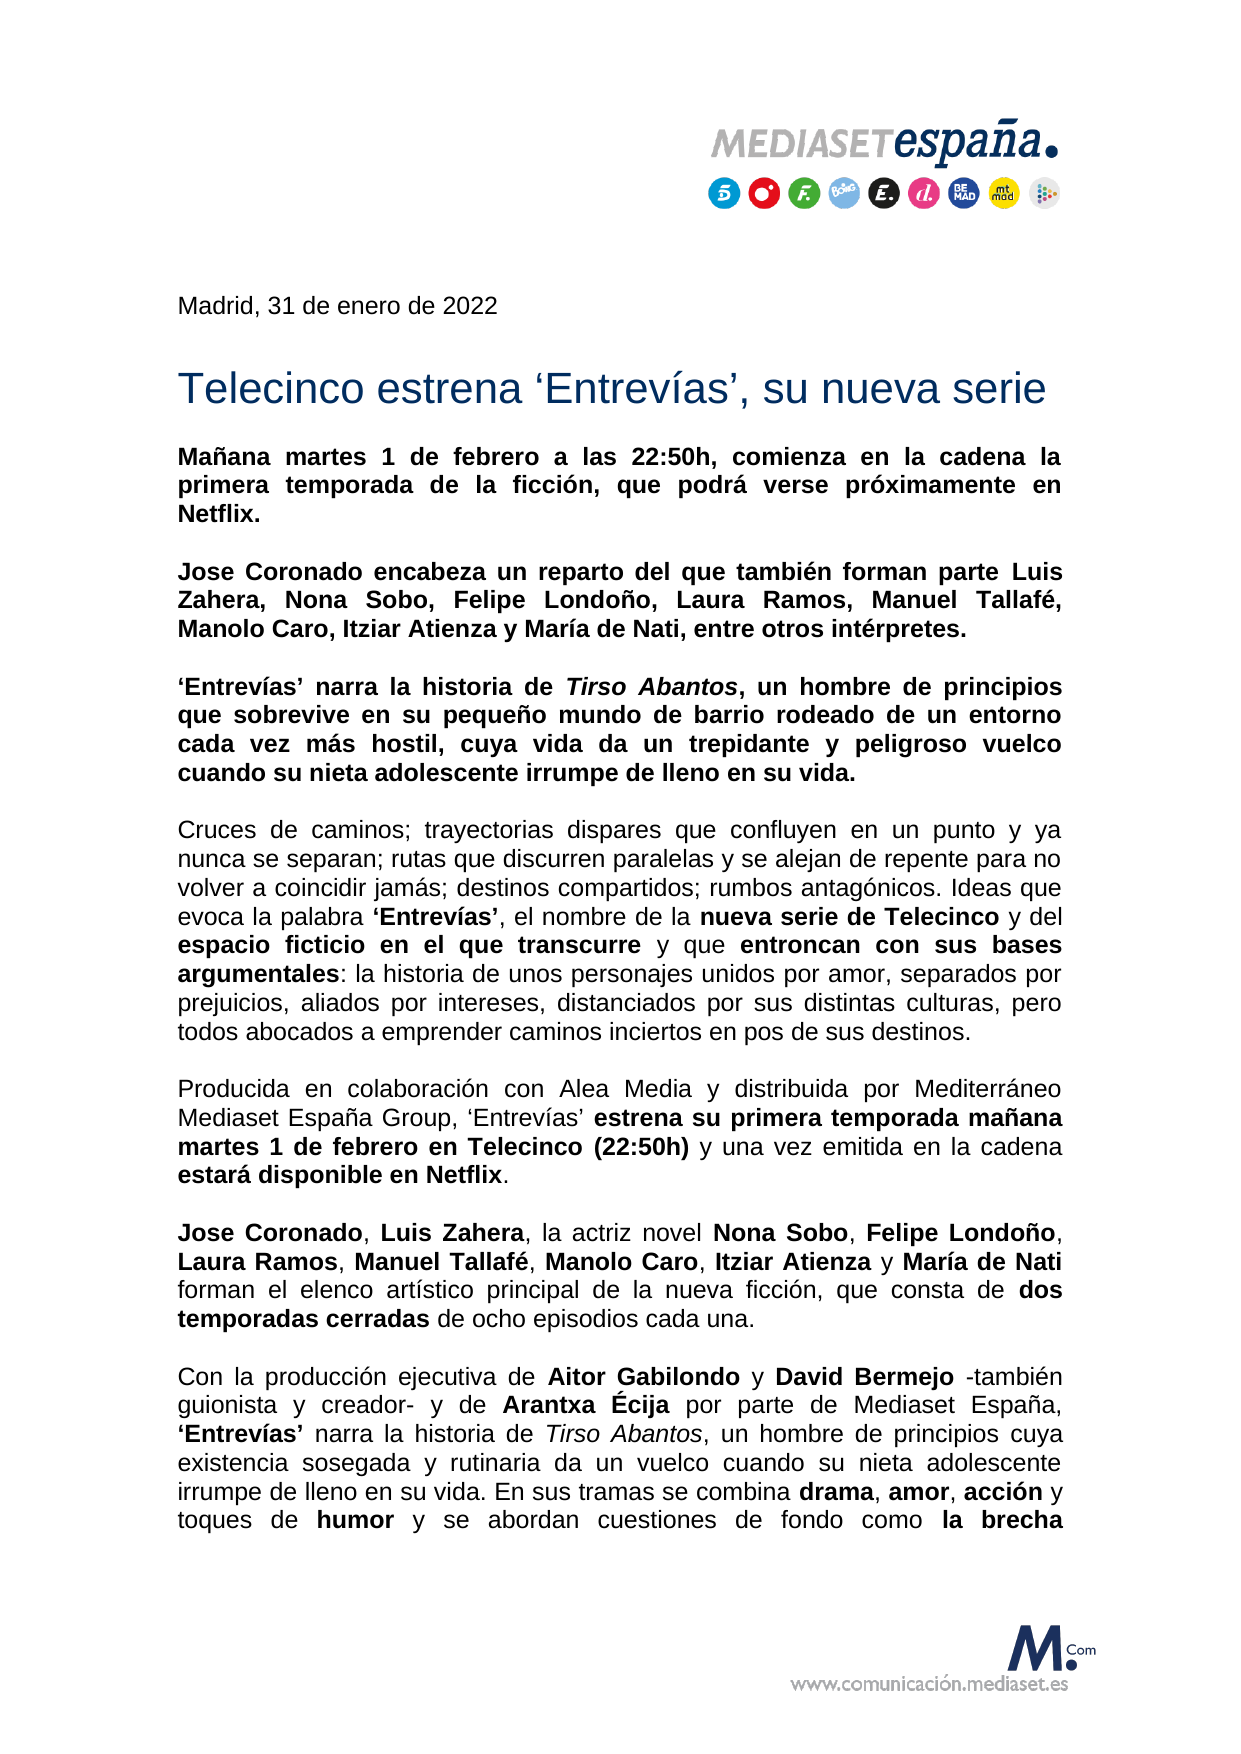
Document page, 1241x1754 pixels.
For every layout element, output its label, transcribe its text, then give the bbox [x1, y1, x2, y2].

text Jose Coronado, Luis Zahera, la actriz novel Nona Sobo, Felipe Londoño, Laura Ramos, Manuel Tallafé, Manolo Caro, Itziar Atienza y María de Nati forman el elenco artístico principal de la nueva ficción, que consta de dos temporadas cerradas de ocho episodios cada una. [177, 1218, 1063, 1333]
picture [777, 1602, 1240, 1709]
text Mañana martes 1 de febrero a las 22:50h, comienza en la cadena la primera temporada de la ficción, que podrá verse próximamente en Netflix. [177, 442, 1063, 528]
text Telecinco estrena ‘Entrevías’, su nueva serie [177, 362, 1063, 413]
text Cruces de caminos; trayectorias dispares que confluyen en un punto y ya nunca se separan; rutas que discurren paralelas y se alejan de repente para no volver a coincidir jamás; destinos compartidos; rumbos antagónicos. Ideas que evoca la palabra ‘Entrevías’, el nombre de la nueva serie de Telecinco y del espacio ficticio en el que transcurre y que entroncan con sus bases argumentales: la historia de unos personajes unidos por amor, separados por prejuicios, aliados por intereses, distanciados por sus distintas culturas, pero todos abocados a emprender caminos inciertos en pos de sus destinos. [177, 815, 1063, 1045]
text ‘Entrevías’ narra la historia de Tirso Abantos, un hombre de principios que sobrevive en su pequeño mundo de barrio rodeado de un entorno cada vez más hostil, cuya vida da un trepidante y peligroso vuelco cuando su nieta adolescente irrumpe de lleno en su vida. [177, 672, 1063, 787]
text Jose Coronado encabeza un reparto del que también forman parte Luis Zahera, Nona Sobo, Felipe Londoño, Laura Ramos, Manuel Tallafé, Manolo Caro, Itziar Atienza y María de Nati, entre otros intérpretes. [177, 557, 1063, 643]
picture [645, 107, 1126, 219]
text Producida en colaboración con Alea Media y distribuida por Mediterráneo Mediaset España Group, ‘Entrevías’ estrena su primera temporada mañana martes 1 de febrero en Telecinco (22:50h) y una vez emitida en la cadena estará disponible en Netflix. [177, 1074, 1063, 1189]
text Madrid, 31 de enero de 2022 [177, 291, 1063, 319]
